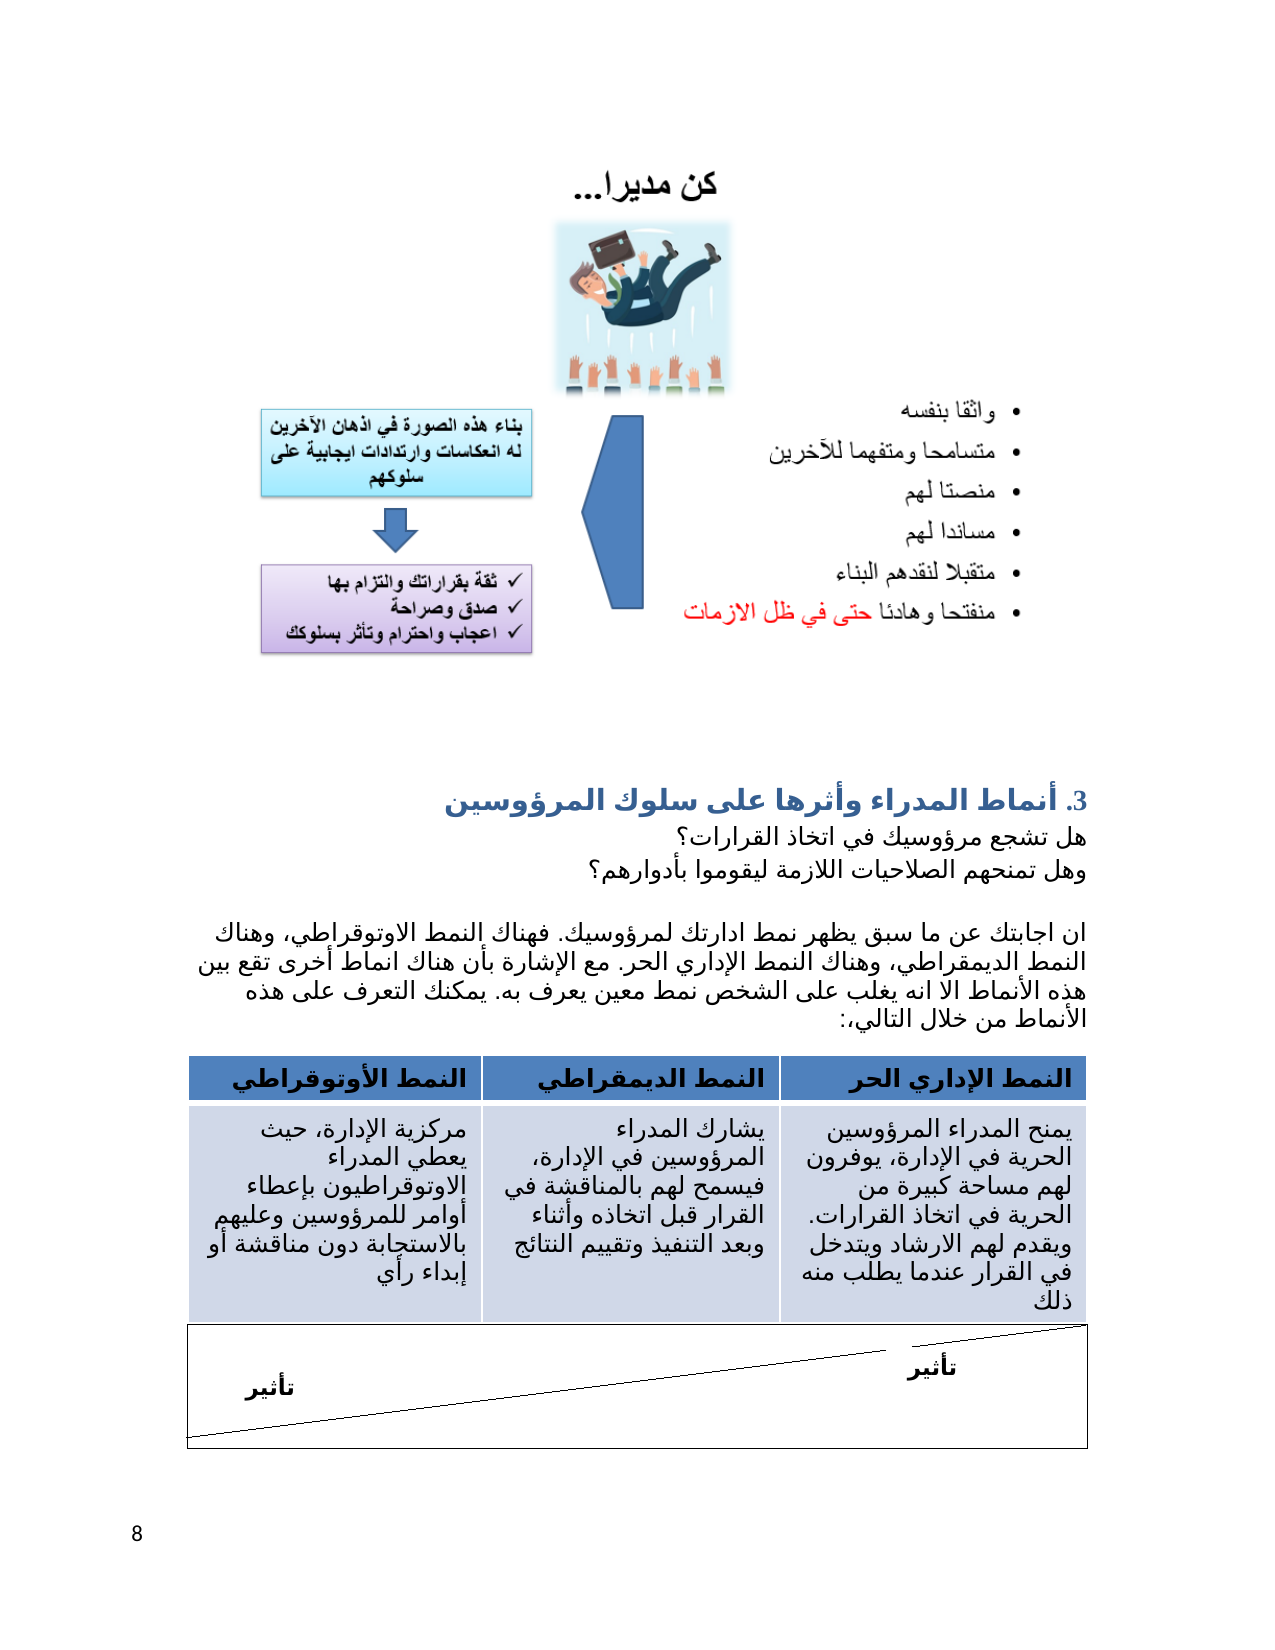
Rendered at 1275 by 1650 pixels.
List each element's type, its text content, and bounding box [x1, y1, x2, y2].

picture [190, 150, 1085, 675]
table_header النمط الإداري الحر [781, 1056, 1086, 1100]
list وهل تمنحهم الصلاحيات اللازمة ليقوموا بأدوارهم؟ [187, 854, 1087, 883]
subtitle 3. أنماط المدراء وأثرها على سلوك المرؤوسين [187, 783, 1087, 817]
table_header النمط الديمقراطي [483, 1056, 779, 1100]
table_cell يشارك المدراء المرؤوسين في الإدارة، فيسمح لهم بالمناقشة في القرار قبل اتخاذه وأثناء وبعد التنفيذ وتقييم النتائج [483, 1106, 779, 1322]
table_header [188, 1325, 1087, 1447]
table_cell يمنح المدراء المرؤوسين الحرية في الإدارة، يوفرون لهم مساحة كبيرة من الحرية في اتخاذ القرارات. ويقدم لهم الارشاد ويتدخل في القرار عندما يطلب منه ذلك [781, 1106, 1086, 1322]
table_cell مركزية الإدارة، حيث يعطي المدراء الاوتوقراطيون بإعطاء أوامر للمرؤوسين وعليهم بالاستجابة دون مناقشة أو إبداء رأي [189, 1106, 481, 1322]
list ان اجابتك عن ما سبق يظهر نمط ادارتك لمرؤوسيك. فهناك النمط الاوتوقراطي، وهناك النمط الديمقراطي، وهناك النمط الإداري الحر. مع الإشارة بأن هناك انماط أخرى تقع بين هذه الأنماط الا انه يغلب على الشخص نمط معين يعرف به. يمكنك التعرف على هذه الأنماط من خلال التالي،: [187, 918, 1087, 1033]
list هل تشجع مرؤوسيك في اتخاذ القرارات؟ [187, 822, 1087, 850]
table_header النمط الأوتوقراطي [189, 1056, 481, 1100]
